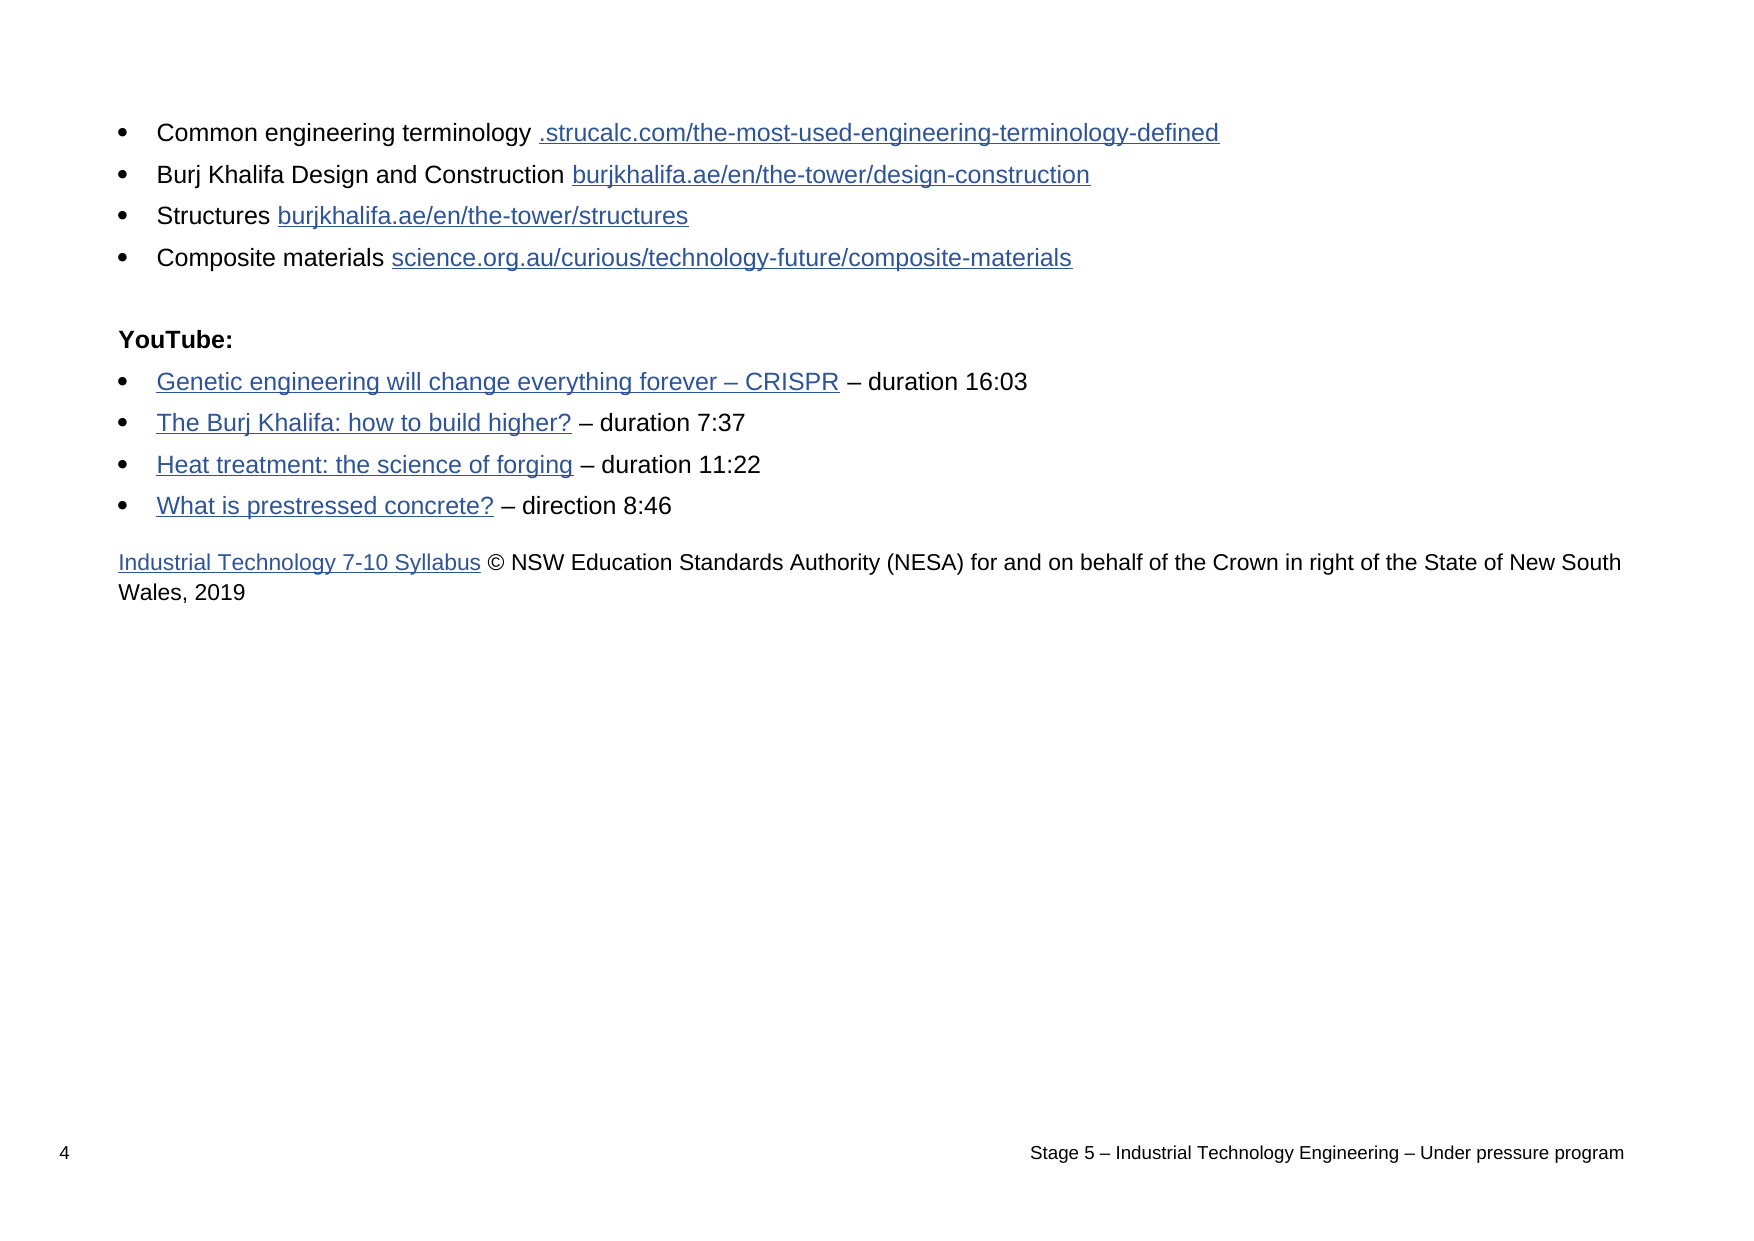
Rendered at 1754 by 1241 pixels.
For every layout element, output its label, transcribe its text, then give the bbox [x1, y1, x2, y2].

text Industrial Technology 7-10 Syllabus © NSW Education Standards Authority (NESA) for and on behalf of the Crown in right of the State of New South Wales, 2019 [118, 549, 1636, 606]
list What is prestressed concrete? – direction 8:46 [118, 491, 1636, 520]
list YouTube: [118, 325, 1636, 354]
list Composite materials science.org.au/curious/technology-future/composite-materials [118, 242, 1636, 271]
list Genetic engineering will change everything forever – CRISPR – duration 16:03 [118, 367, 1636, 396]
list Burj Khalifa Design and Construction burjkhalifa.ae/en/the-tower/design-construction [118, 159, 1636, 188]
list Heat treatment: the science of forging – duration 11:22 [118, 449, 1636, 478]
list Common engineering terminology .strucalc.com/the-most-used-engineering-terminology-defined [118, 118, 1636, 147]
list The Burj Khalifa: how to build higher? – duration 7:37 [118, 408, 1636, 437]
list Structures burjkhalifa.ae/en/the-tower/structures [118, 201, 1636, 230]
